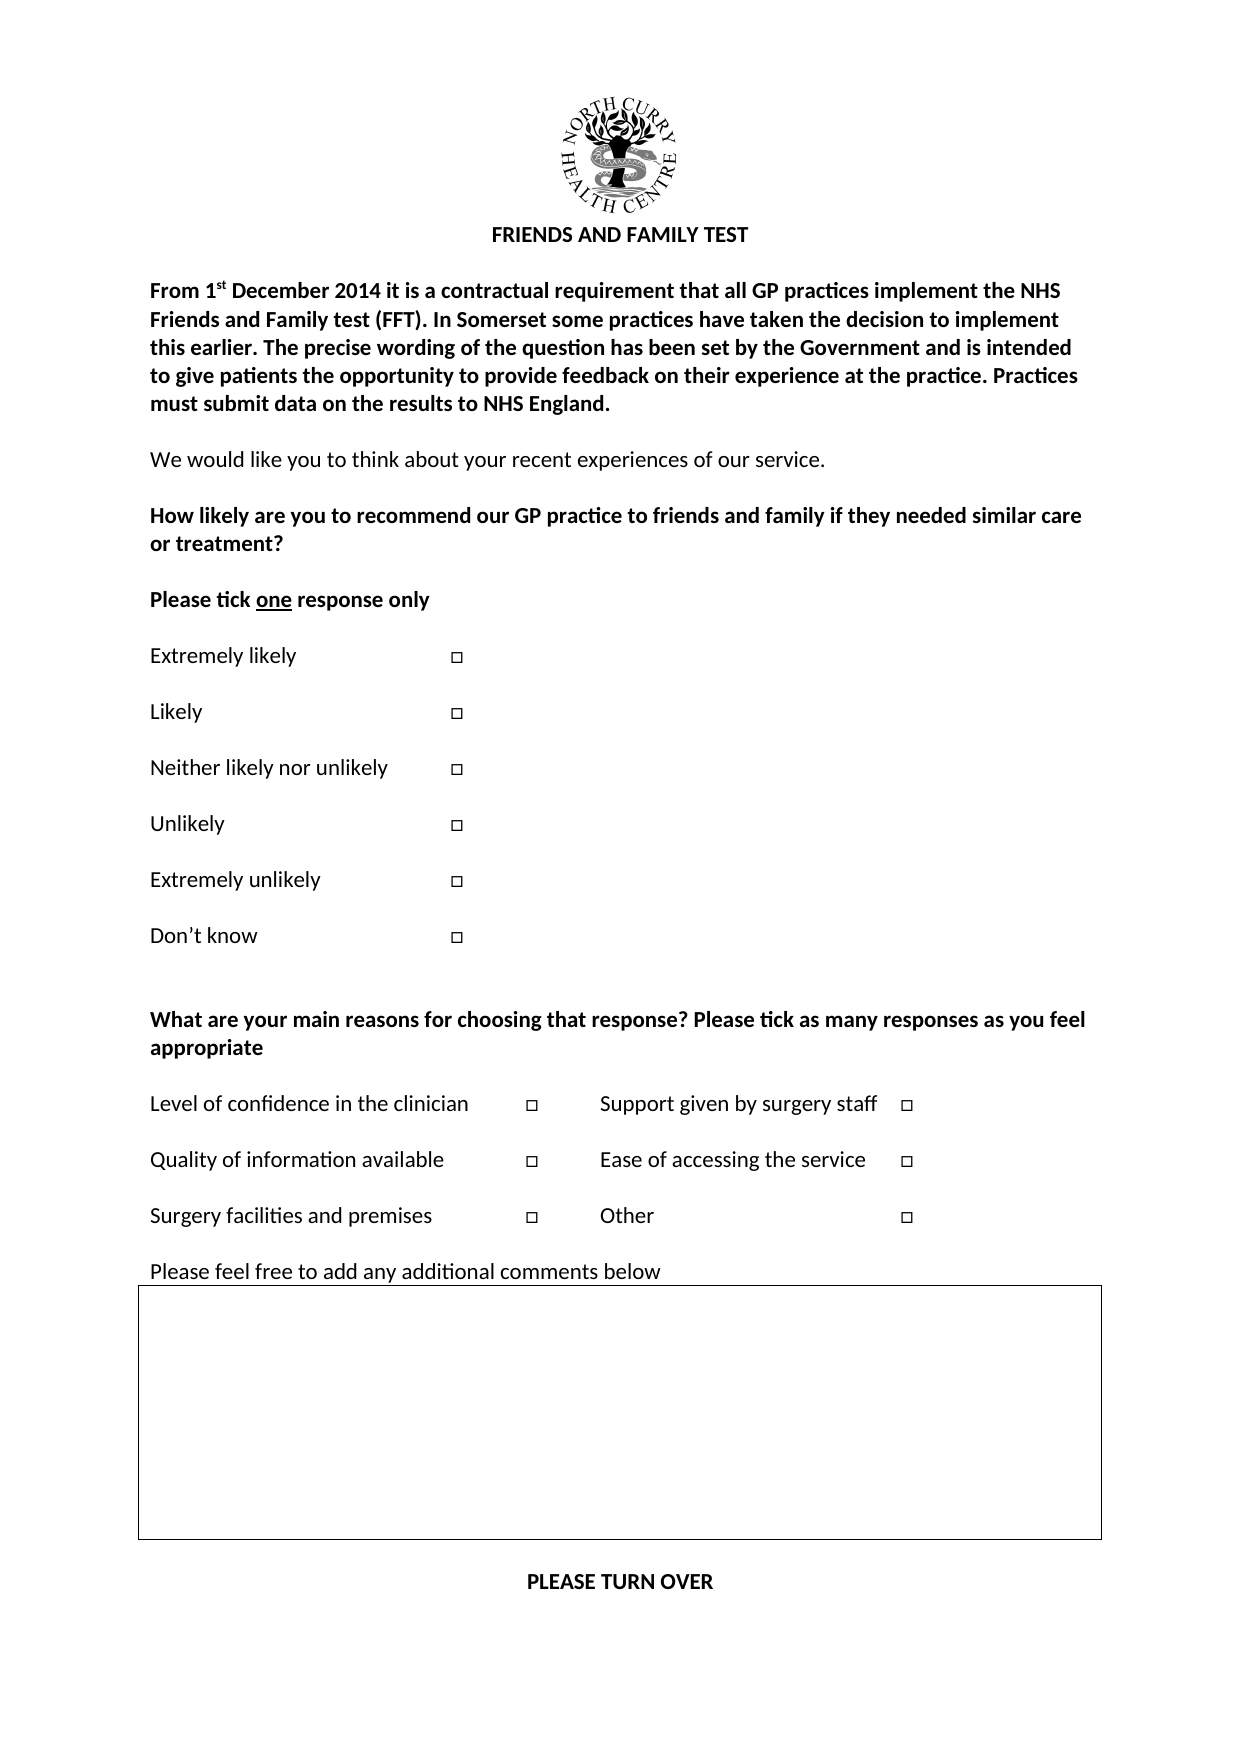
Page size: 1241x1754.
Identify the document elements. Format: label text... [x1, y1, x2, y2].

text Don’t know □ [150, 921, 1090, 949]
text Surgery facilities and premises □ Other □ [150, 1201, 1090, 1229]
text Neither likely nor unlikely □ [150, 753, 1090, 781]
text Please feel free to add any additional comments below [150, 1257, 1090, 1285]
text From 1st December 2014 it is a contractual requirement that all GP practices implement the NHS Friends and Family test (FFT). In Somerset some practices have taken the decision to implement this earlier. The precise wording of the question has been set by the Government and is intended to give patients the opportunity to provide feedback on their experience at the practice. Practices must submit data on the results to NHS England. [150, 277, 1090, 417]
text How likely are you to recommend our GP practice to friends and family if they needed similar care or treatment? [150, 501, 1090, 557]
picture [556, 91, 685, 221]
text We would like you to think about your recent experiences of our service. [150, 445, 1090, 473]
text Extremely unlikely □ [150, 865, 1090, 893]
text Extremely likely □ [150, 641, 1090, 669]
text FRIENDS AND FAMILY TEST [150, 221, 1090, 249]
table_header [139, 1286, 1101, 1538]
text Please tick one response only [150, 585, 1090, 613]
text What are your main reasons for choosing that response? Please tick as many responses as you feel appropriate [150, 1005, 1090, 1061]
text Likely □ [150, 697, 1090, 725]
text Unlikely □ [150, 809, 1090, 837]
text Quality of information available □ Ease of accessing the service □ [150, 1145, 1090, 1173]
text PLEASE TURN OVER [150, 1567, 1090, 1596]
text Level of confidence in the clinician □ Support given by surgery staff □ [150, 1089, 1090, 1117]
